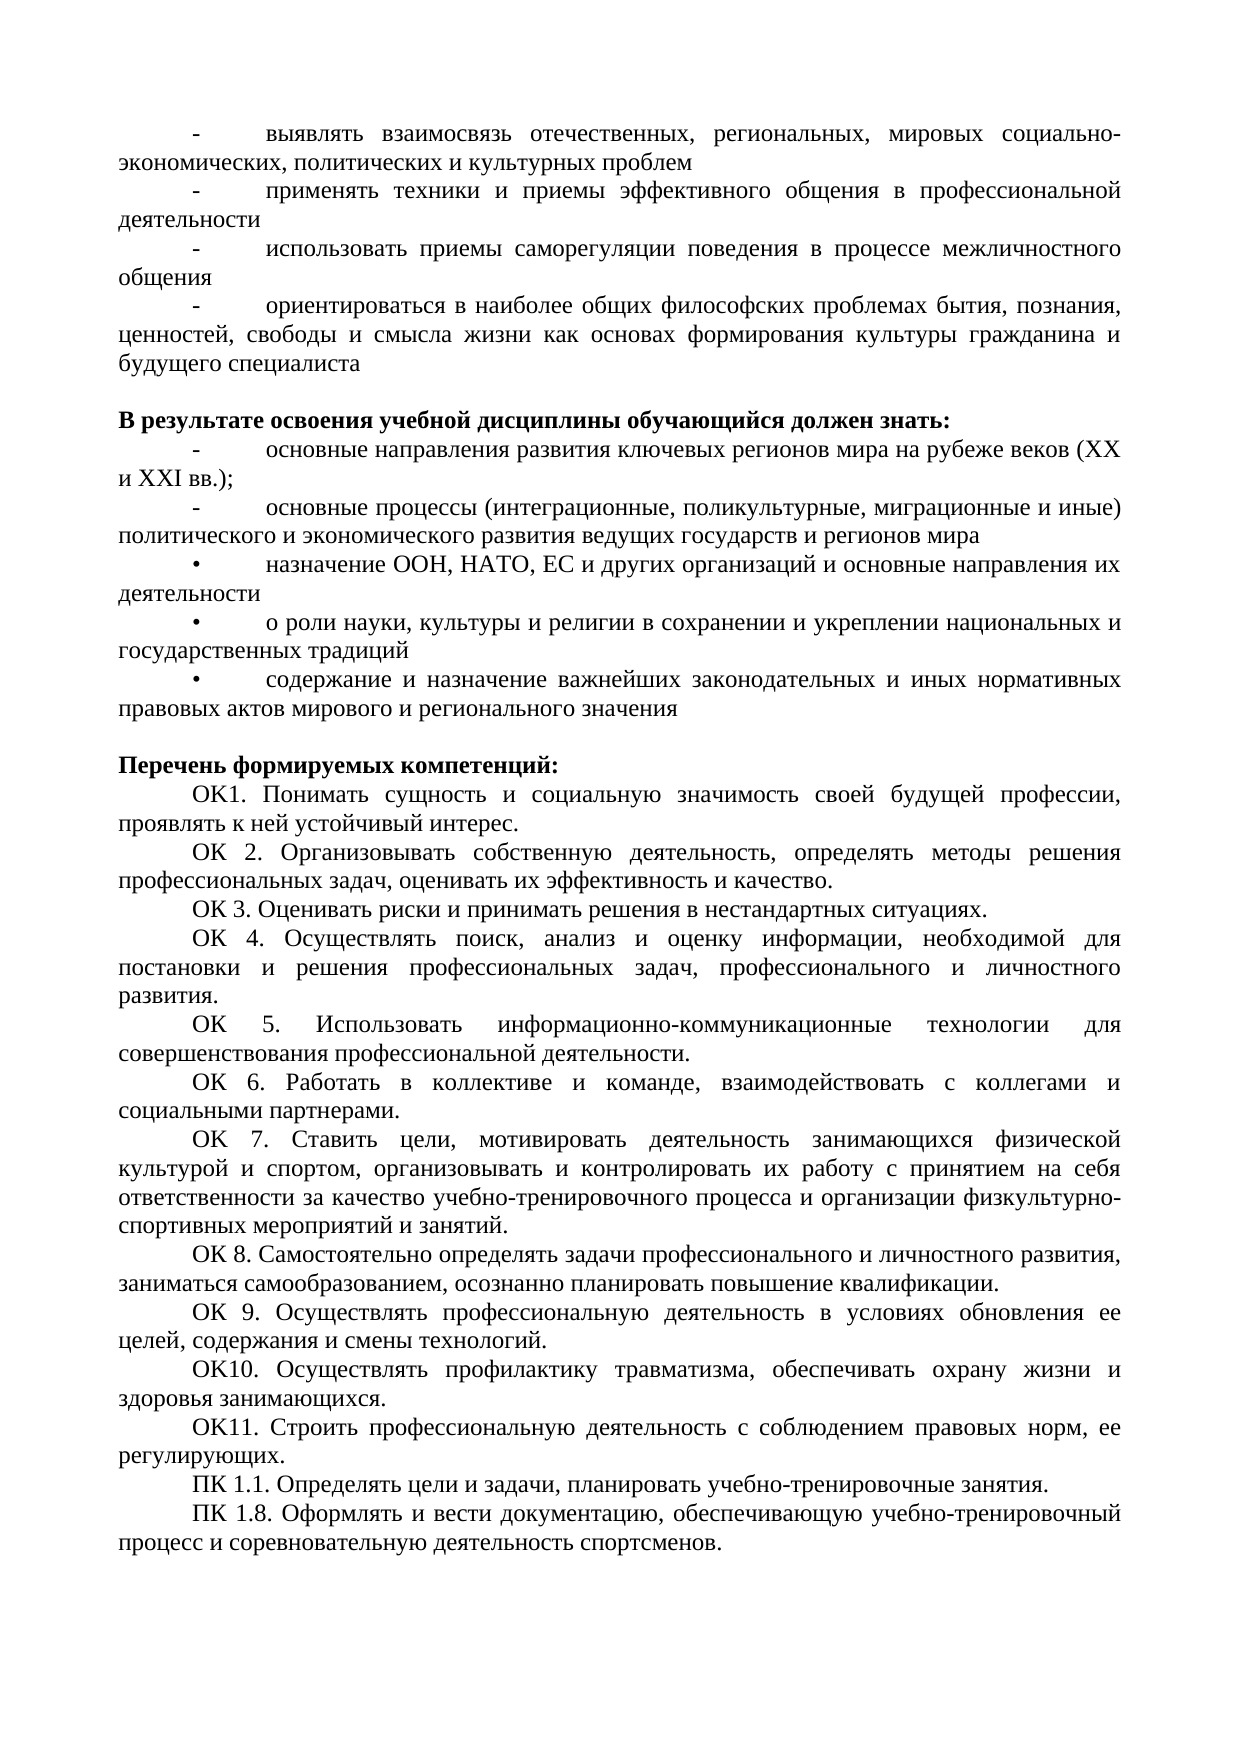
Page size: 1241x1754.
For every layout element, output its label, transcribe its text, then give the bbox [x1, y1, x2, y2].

text ПК 1.1. Определять цели и задачи, планировать учебно-тренировочные занятия. [118, 1469, 1122, 1498]
text • назначение ООН, НАТО, ЕС и других организаций и основные направления их деятельности [118, 549, 1122, 607]
text - использовать приемы саморегуляции поведения в процессе межличностного общения [118, 233, 1122, 291]
text ОК 8. Самостоятельно определять задачи профессионального и личностного развития, заниматься самообразованием, осознанно планировать повышение квалификации. [118, 1239, 1122, 1297]
text - выявлять взаимосвязь отечественных, региональных, мировых социально-экономических, политических и культурных проблем [118, 118, 1122, 176]
text ОК 3. Оценивать риски и принимать решения в нестандартных ситуациях. [118, 894, 1122, 923]
text OK1. Понимать сущность и социальную значимость своей будущей профессии, проявлять к ней устойчивый интерес. [118, 779, 1122, 837]
text OK11. Строить профессиональную деятельность с соблюдением правовых норм, ее регулирующих. [118, 1412, 1122, 1469]
text - основные процессы (интеграционные, поликультурные, миграционные и иные) политического и экономического развития ведущих государств и регионов мира [118, 492, 1122, 549]
text ОК 4. Осуществлять поиск, анализ и оценку информации, необходимой для постановки и решения профессиональных задач, профессионального и личностного развития. [118, 923, 1122, 1009]
text Перечень формируемых компетенций: [118, 751, 1122, 779]
text OK 7. Ставить цели, мотивировать деятельность занимающихся физической культурой и спортом, организовывать и контролировать их работу с принятием на себя ответственности за качество учебно-тренировочного процесса и организации физкультурно-спортивных мероприятий и занятий. [118, 1124, 1122, 1239]
text • содержание и назначение важнейших законодательных и иных нормативных правовых актов мирового и регионального значения [118, 664, 1122, 722]
text ОК 2. Организовывать собственную деятельность, определять методы решения профессиональных задач, оценивать их эффективность и качество. [118, 837, 1122, 894]
text В результате освоения учебной дисциплины обучающийся должен знать: [118, 406, 1122, 434]
text - основные направления развития ключевых регионов мира на рубеже веков (XX и XXI вв.); [118, 434, 1122, 492]
text ОК 5. Использовать информационно-коммуникационные технологии для совершенствования профессиональной деятельности. [118, 1009, 1122, 1067]
text ОК 6. Работать в коллективе и команде, взаимодействовать с коллегами и социальными партнерами. [118, 1067, 1122, 1124]
text - применять техники и приемы эффективного общения в профессиональной деятельности [118, 176, 1122, 233]
text • о роли науки, культуры и религии в сохранении и укреплении национальных и государственных традиций [118, 607, 1122, 664]
text OK10. Осуществлять профилактику травматизма, обеспечивать охрану жизни и здоровья занимающихся. [118, 1354, 1122, 1412]
text ОК 9. Осуществлять профессиональную деятельность в условиях обновления ее целей, содержания и смены технологий. [118, 1297, 1122, 1354]
text - ориентироваться в наиболее общих философских проблемах бытия, познания, ценностей, свободы и смысла жизни как основах формирования культуры гражданина и будущего специалиста [118, 291, 1122, 377]
text ПК 1.8. Оформлять и вести документацию, обеспечивающую учебно-тренировочный процесс и соревновательную деятельность спортсменов. [118, 1498, 1122, 1556]
